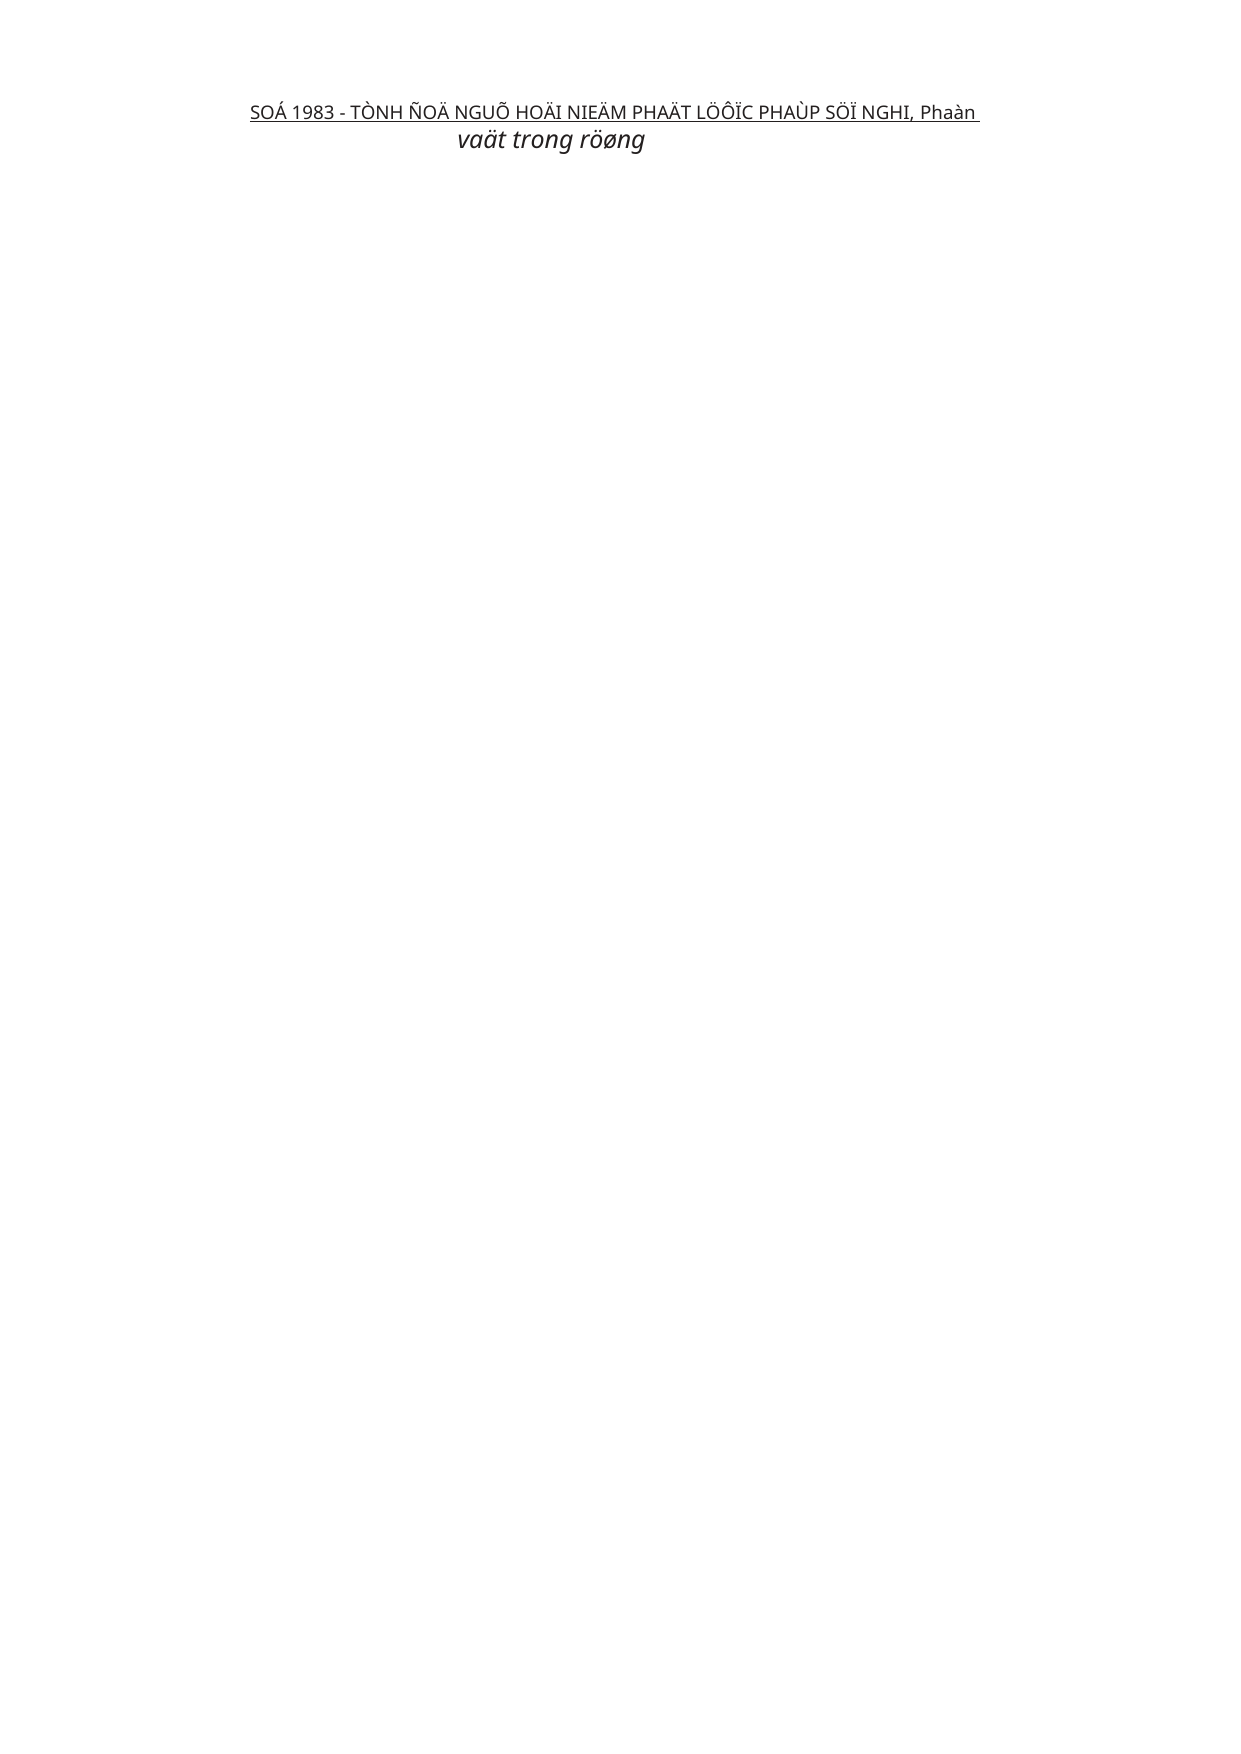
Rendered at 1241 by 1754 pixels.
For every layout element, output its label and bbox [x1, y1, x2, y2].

text [457, 123, 695, 154]
